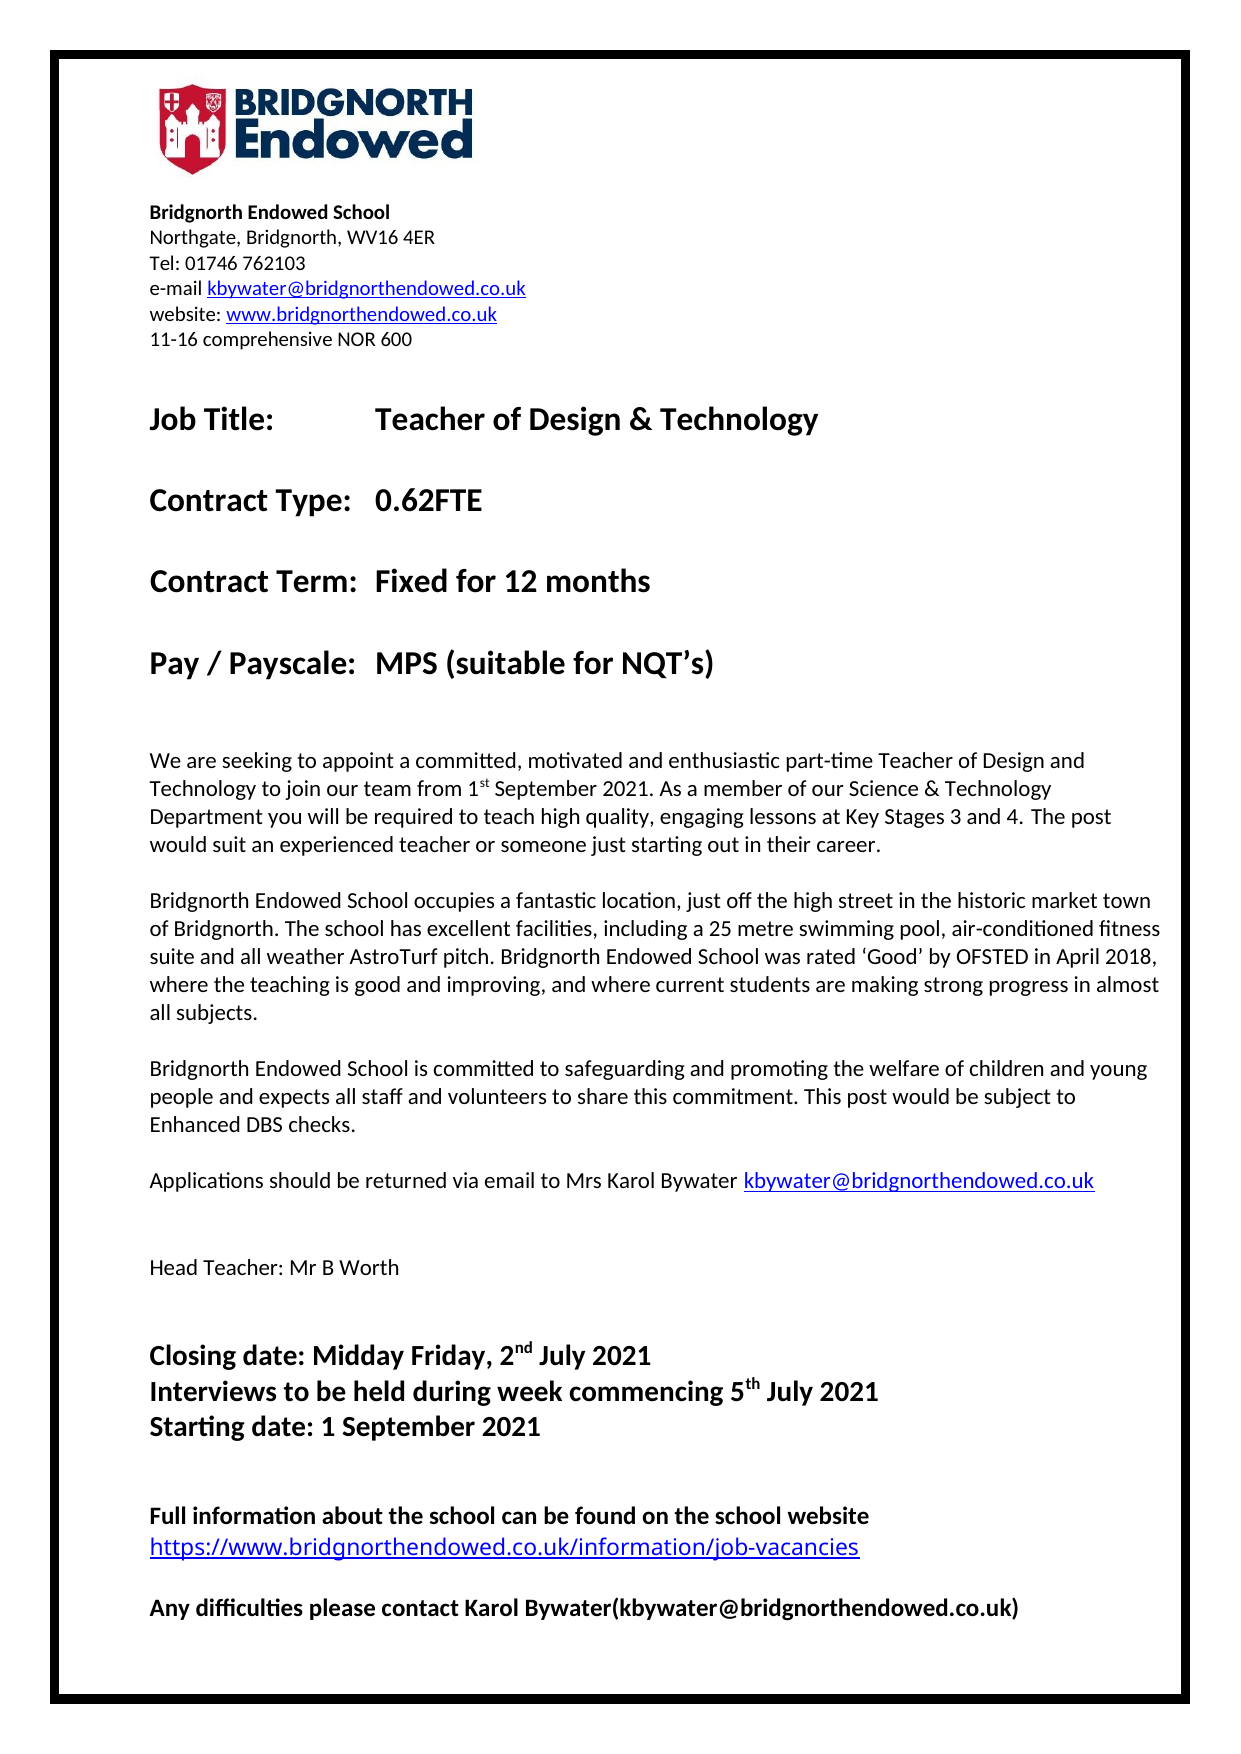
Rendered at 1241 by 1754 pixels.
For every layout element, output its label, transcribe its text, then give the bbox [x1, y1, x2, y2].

text Bridgnorth Endowed School is committed to safeguarding and promoting the welfare of children and young people and expects all staff and volunteers to share this commitment. This post would be subject to Enhanced DBS checks. [149, 1054, 1165, 1138]
text Interviews to be held during week commencing 5th July 2021 [149, 1373, 1165, 1408]
text Head Teacher: Mr B Worth [149, 1194, 1165, 1281]
text Bridgnorth Endowed School [149, 199, 1165, 224]
text 11-16 comprehensive NOR 600 [149, 326, 1165, 352]
text Job Title: Teacher of Design & Technology Contract Type: 0.62FTE [149, 397, 1165, 520]
text Pay / Payscale: MPS (suitable for NQT’s) [112, 601, 1165, 683]
text Contract Term: Fixed for 12 months [150, 520, 1165, 601]
text Starting date: 1 September 2021 [149, 1408, 1165, 1444]
text e-mail kbywater@bridgnorthendowed.co.uk [149, 275, 1165, 301]
text Any difficulties please contact Karol Bywater(kbywater@bridgnorthendowed.co.uk) [149, 1592, 1165, 1623]
text We are seeking to appoint a committed, motivated and enthusiastic part-time Teacher of Design and Technology to join our team from 1st September 2021. As a member of our Science & Technology Department you will be required to teach high quality, engaging lessons at Key Stages 3 and 4. The post would suit an experienced teacher or someone just starting out in their career. [149, 718, 1165, 858]
text Northgate, Bridgnorth, WV16 4ER [149, 224, 1165, 250]
text Applications should be returned via email to Mrs Karol Bywater kbywater@bridgnorthendowed.co.uk [149, 1167, 1165, 1194]
text Tel: 01746 762103 [149, 250, 1165, 275]
text website: www.bridgnorthendowed.co.uk [149, 301, 1165, 326]
text Bridgnorth Endowed School occupies a fantastic location, just off the high street in the historic market town of Bridgnorth. The school has excellent facilities, including a 25 metre swimming pool, air-conditioned fitness suite and all weather AstroTurf pitch. Bridgnorth Endowed School was rated ‘Good’ by OFSTED in April 2018, where the teaching is good and improving, and where current students are making strong progress in almost all subjects. [149, 886, 1165, 1026]
text Closing date: Midday Friday, 2nd July 2021 [149, 1337, 1165, 1373]
picture [146, 76, 484, 180]
text Full information about the school can be found on the school website https://www.bridgnorthendowed.co.uk/information/job-vacancies [149, 1500, 1165, 1562]
